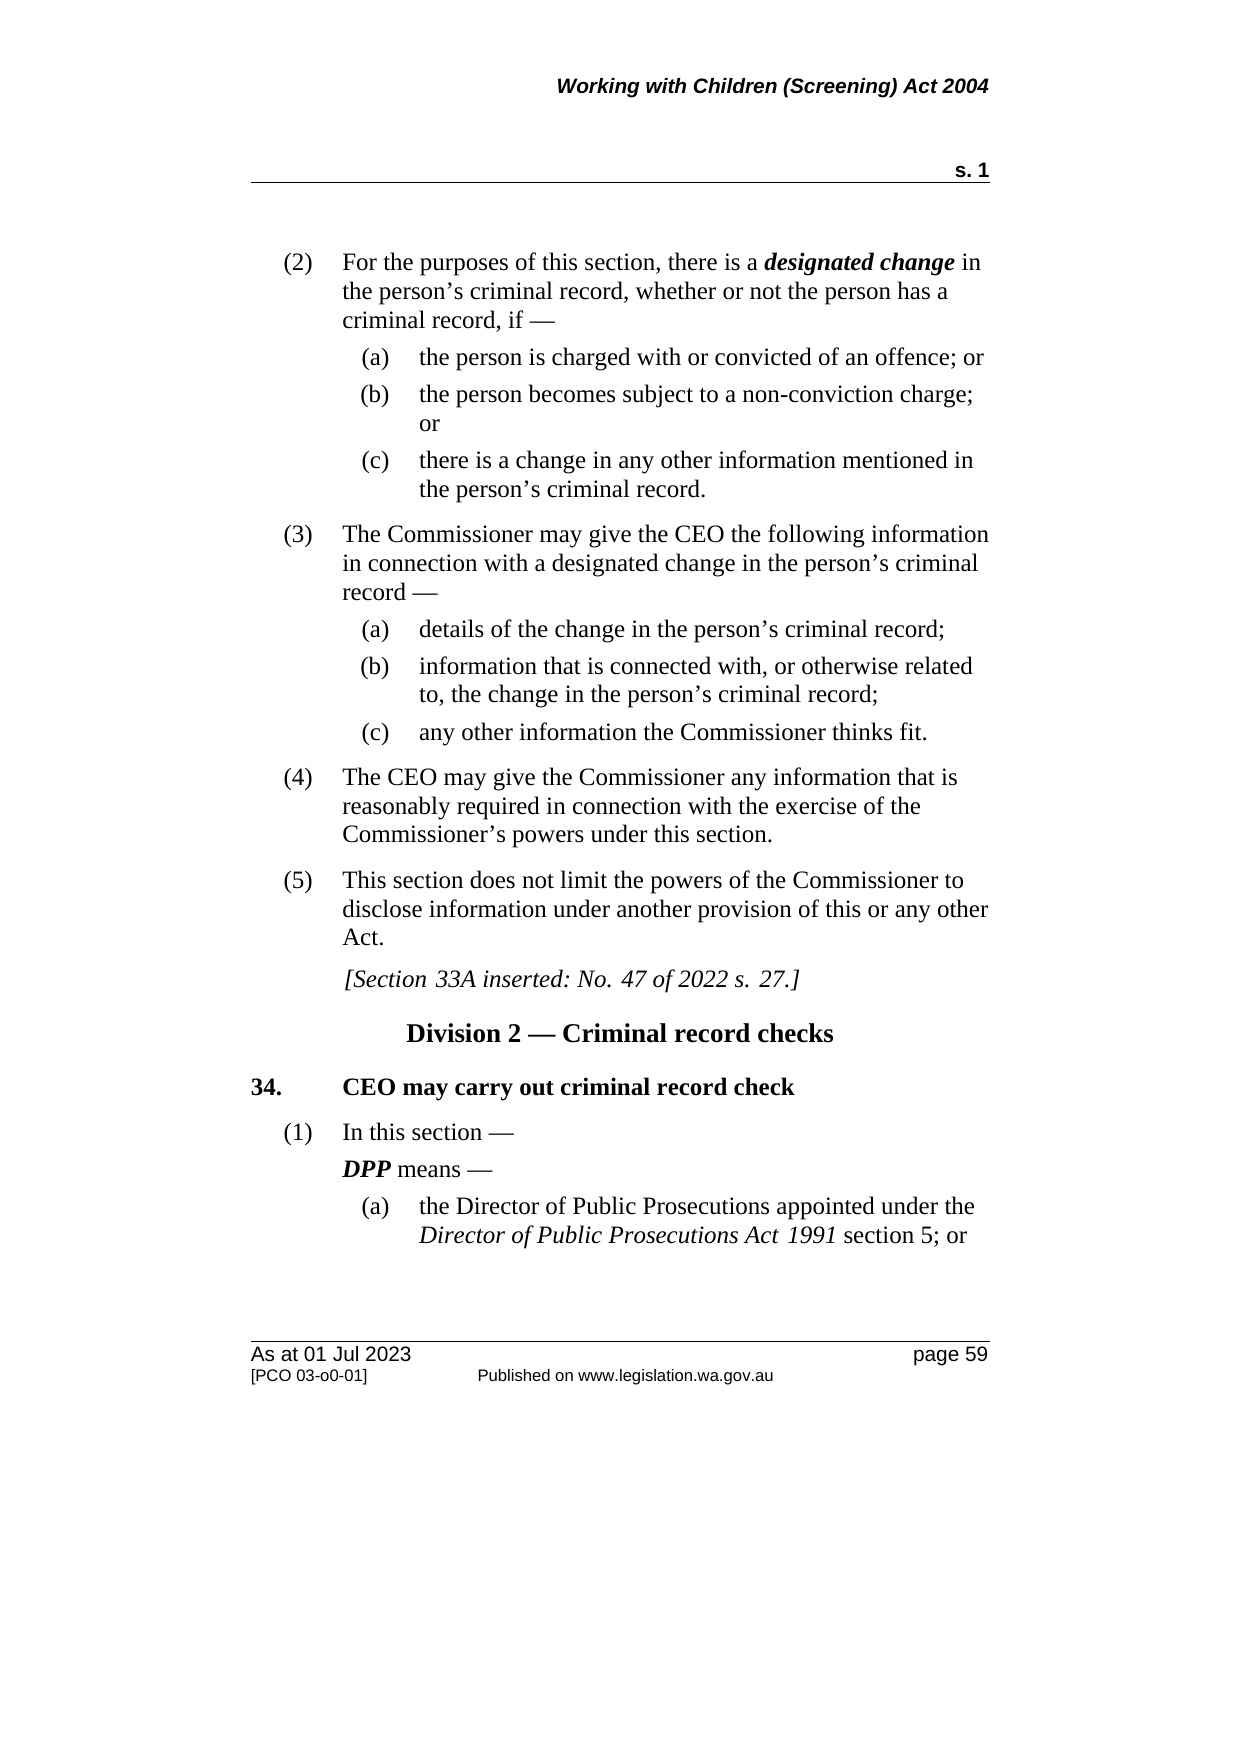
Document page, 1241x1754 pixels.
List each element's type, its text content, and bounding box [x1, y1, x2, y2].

text (3) The Commissioner may give the CEO the following information in connection with a designated change in the person’s criminal record — [251, 519, 990, 605]
text (a) the person is charged with or convicted of an offence; or [251, 342, 990, 371]
text (a) the Director of Public Prosecutions appointed under the Director of Public Prosecutions Act 1991 section 5; or [251, 1191, 990, 1249]
text (b) the person becomes subject to a non-conviction charge; or [251, 379, 990, 437]
text DPP means — [251, 1154, 990, 1183]
text [Section 33A inserted: No. 47 of 2022 s. 27.] [251, 964, 990, 992]
subtitle 34. CEO may carry out criminal record check [251, 1072, 990, 1100]
text (a) details of the change in the person’s criminal record; [251, 614, 990, 642]
text (5) This section does not limit the powers of the Commissioner to disclose information under another provision of this or any other Act. [251, 865, 990, 951]
text (c) there is a change in any other information mentioned in the person’s criminal record. [251, 445, 990, 502]
text (4) The CEO may give the Commissioner any information that is reasonably required in connection with the exercise of the Commissioner’s powers under this section. [251, 762, 990, 848]
text (2) For the purposes of this section, there is a designated change in the person’s criminal record, whether or not the person has a criminal record, if — [251, 247, 990, 334]
text (c) any other information the Commissioner thinks fit. [251, 717, 990, 745]
text (1) In this section — [251, 1117, 990, 1146]
text (b) information that is connected with, or otherwise related to, the change in the person’s criminal record; [251, 651, 990, 708]
subtitle Division 2 — Criminal record checks [251, 1017, 990, 1049]
